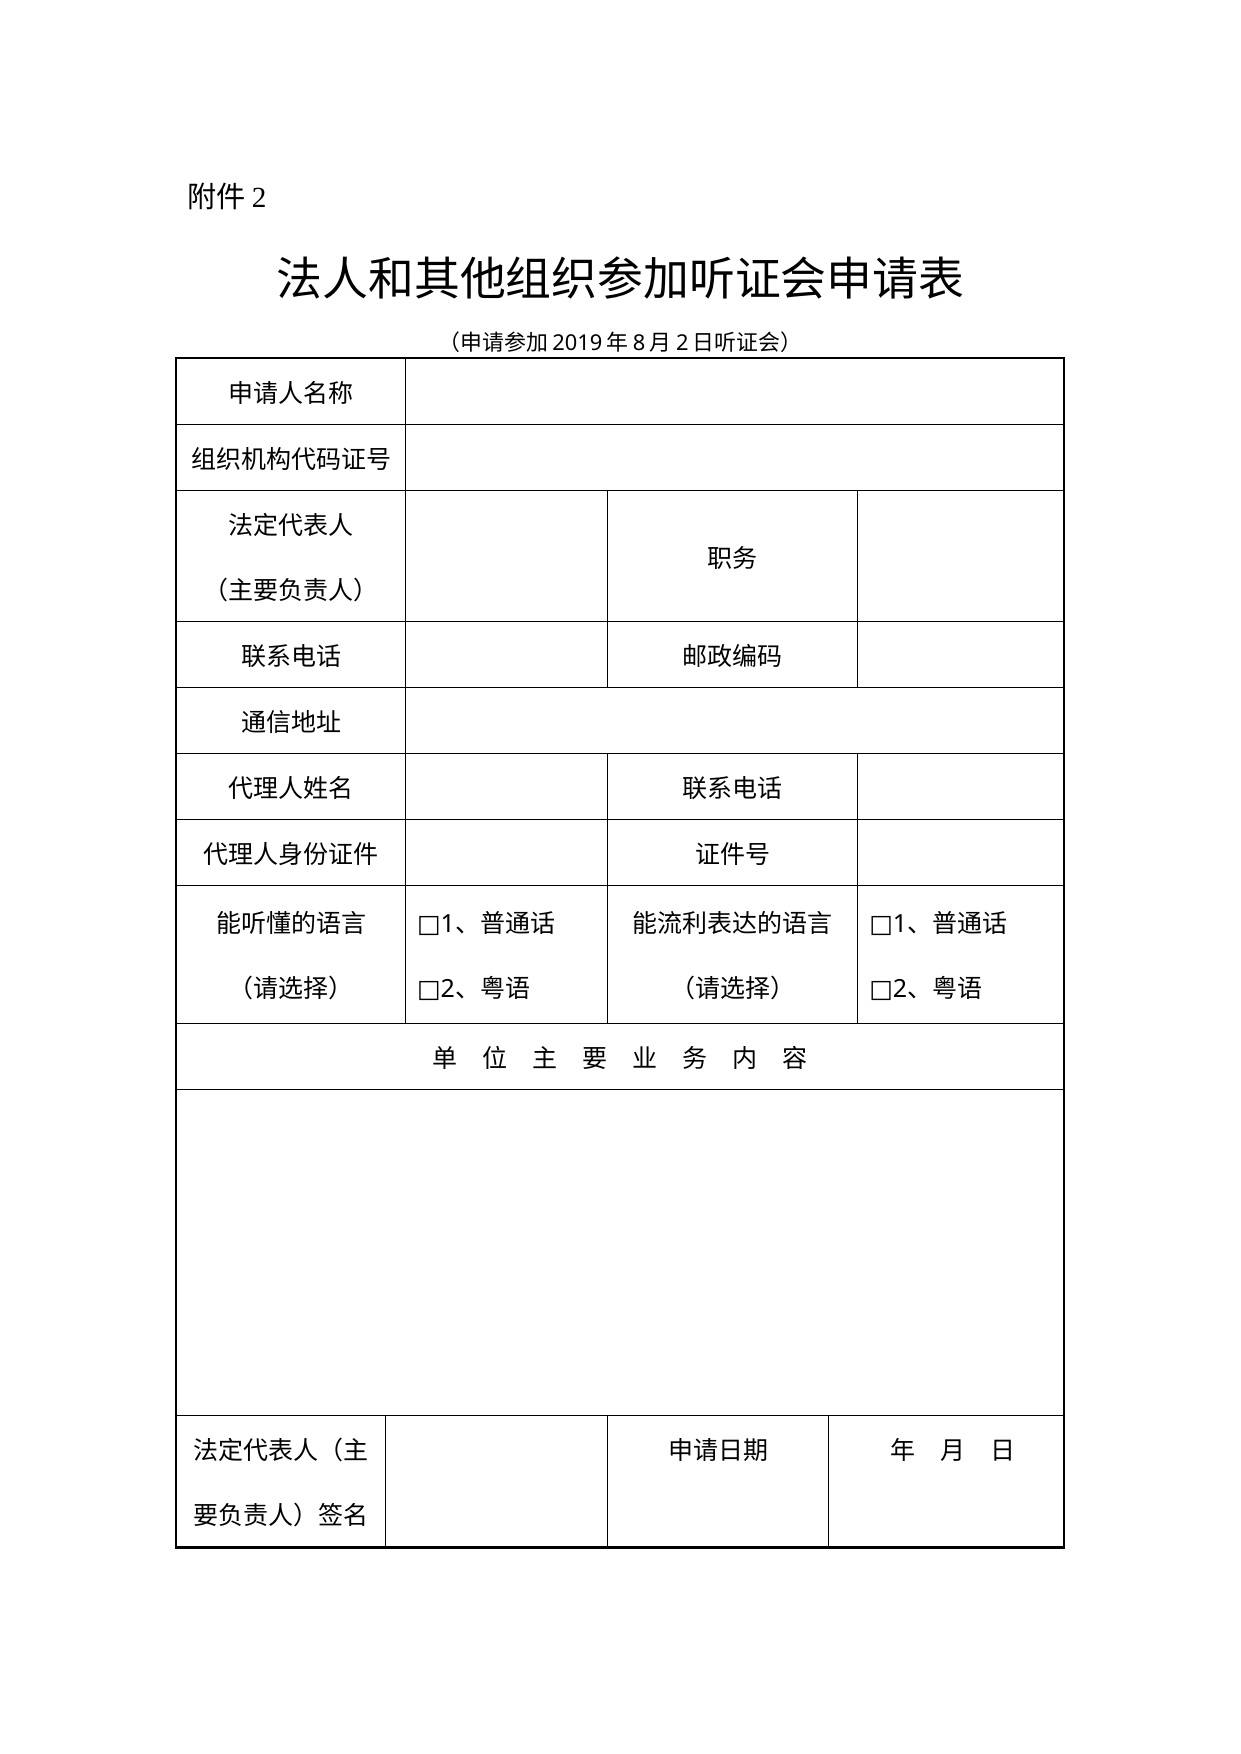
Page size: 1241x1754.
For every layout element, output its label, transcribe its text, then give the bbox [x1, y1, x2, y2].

table_cell 组织机构代码证号 [177, 425, 405, 490]
table_cell 联系电话 [177, 622, 405, 687]
table_cell [858, 754, 1063, 819]
table_cell 单 位 主 要 业 务 内 容 [177, 1024, 1063, 1089]
table_cell 能听懂的语言 （请选择） [177, 886, 405, 1023]
table_cell 代理人身份证件 [177, 820, 405, 885]
text 法人和其他组织参加听证会申请表 [187, 227, 1053, 324]
table_cell 职务 [608, 491, 857, 621]
table_header [406, 359, 1063, 424]
table_cell 能流利表达的语言 （请选择） [608, 886, 857, 1023]
table_cell 通信地址 [177, 688, 405, 753]
table_cell 年 月 日 [829, 1416, 1063, 1546]
table_cell □1、普通话 □2、粤语 [406, 886, 607, 1023]
table_cell 证件号 [608, 820, 857, 885]
table_cell [858, 820, 1063, 885]
table_cell [177, 1090, 1063, 1415]
table_cell 申请日期 [608, 1416, 828, 1546]
table_cell [406, 425, 1063, 490]
table_cell 邮政编码 [608, 622, 857, 687]
table_cell [406, 754, 607, 819]
table_cell [406, 491, 607, 621]
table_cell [177, 1416, 385, 1546]
table_cell 法定代表人 （主要负责人） [177, 491, 405, 621]
table_cell [406, 820, 607, 885]
text 附件2 [187, 162, 1053, 227]
text （申请参加听证会） [187, 324, 1053, 357]
table_cell [386, 1416, 607, 1546]
table_cell 联系电话 [608, 754, 857, 819]
table_cell [858, 491, 1063, 621]
table_cell [406, 688, 1063, 753]
table_cell [406, 622, 607, 687]
table_cell □1、普通话 □2、粤语 [858, 886, 1063, 1023]
table_cell 代理人姓名 [177, 754, 405, 819]
table_cell [858, 622, 1063, 687]
table_header 申请人名称 [177, 359, 405, 424]
